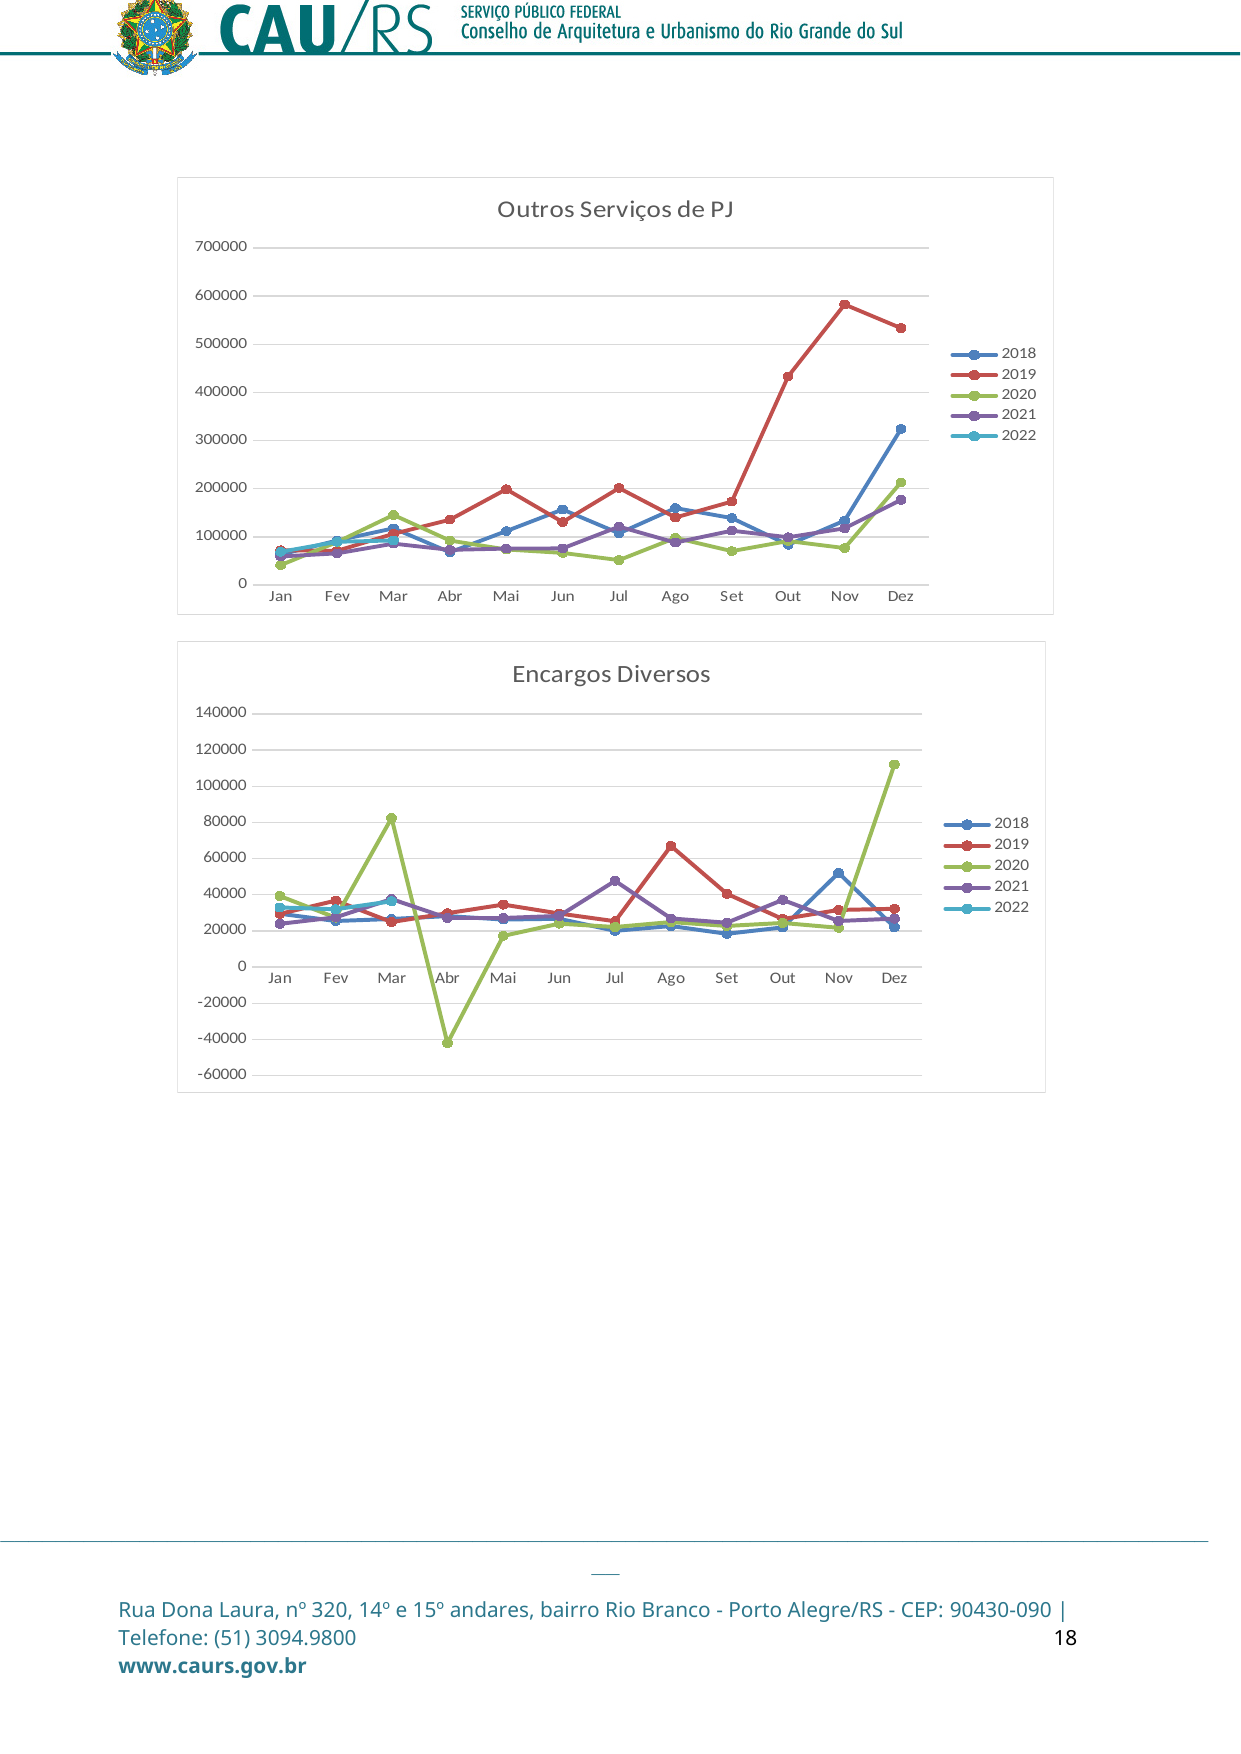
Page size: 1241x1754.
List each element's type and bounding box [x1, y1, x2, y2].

picture [0, 0, 1241, 86]
